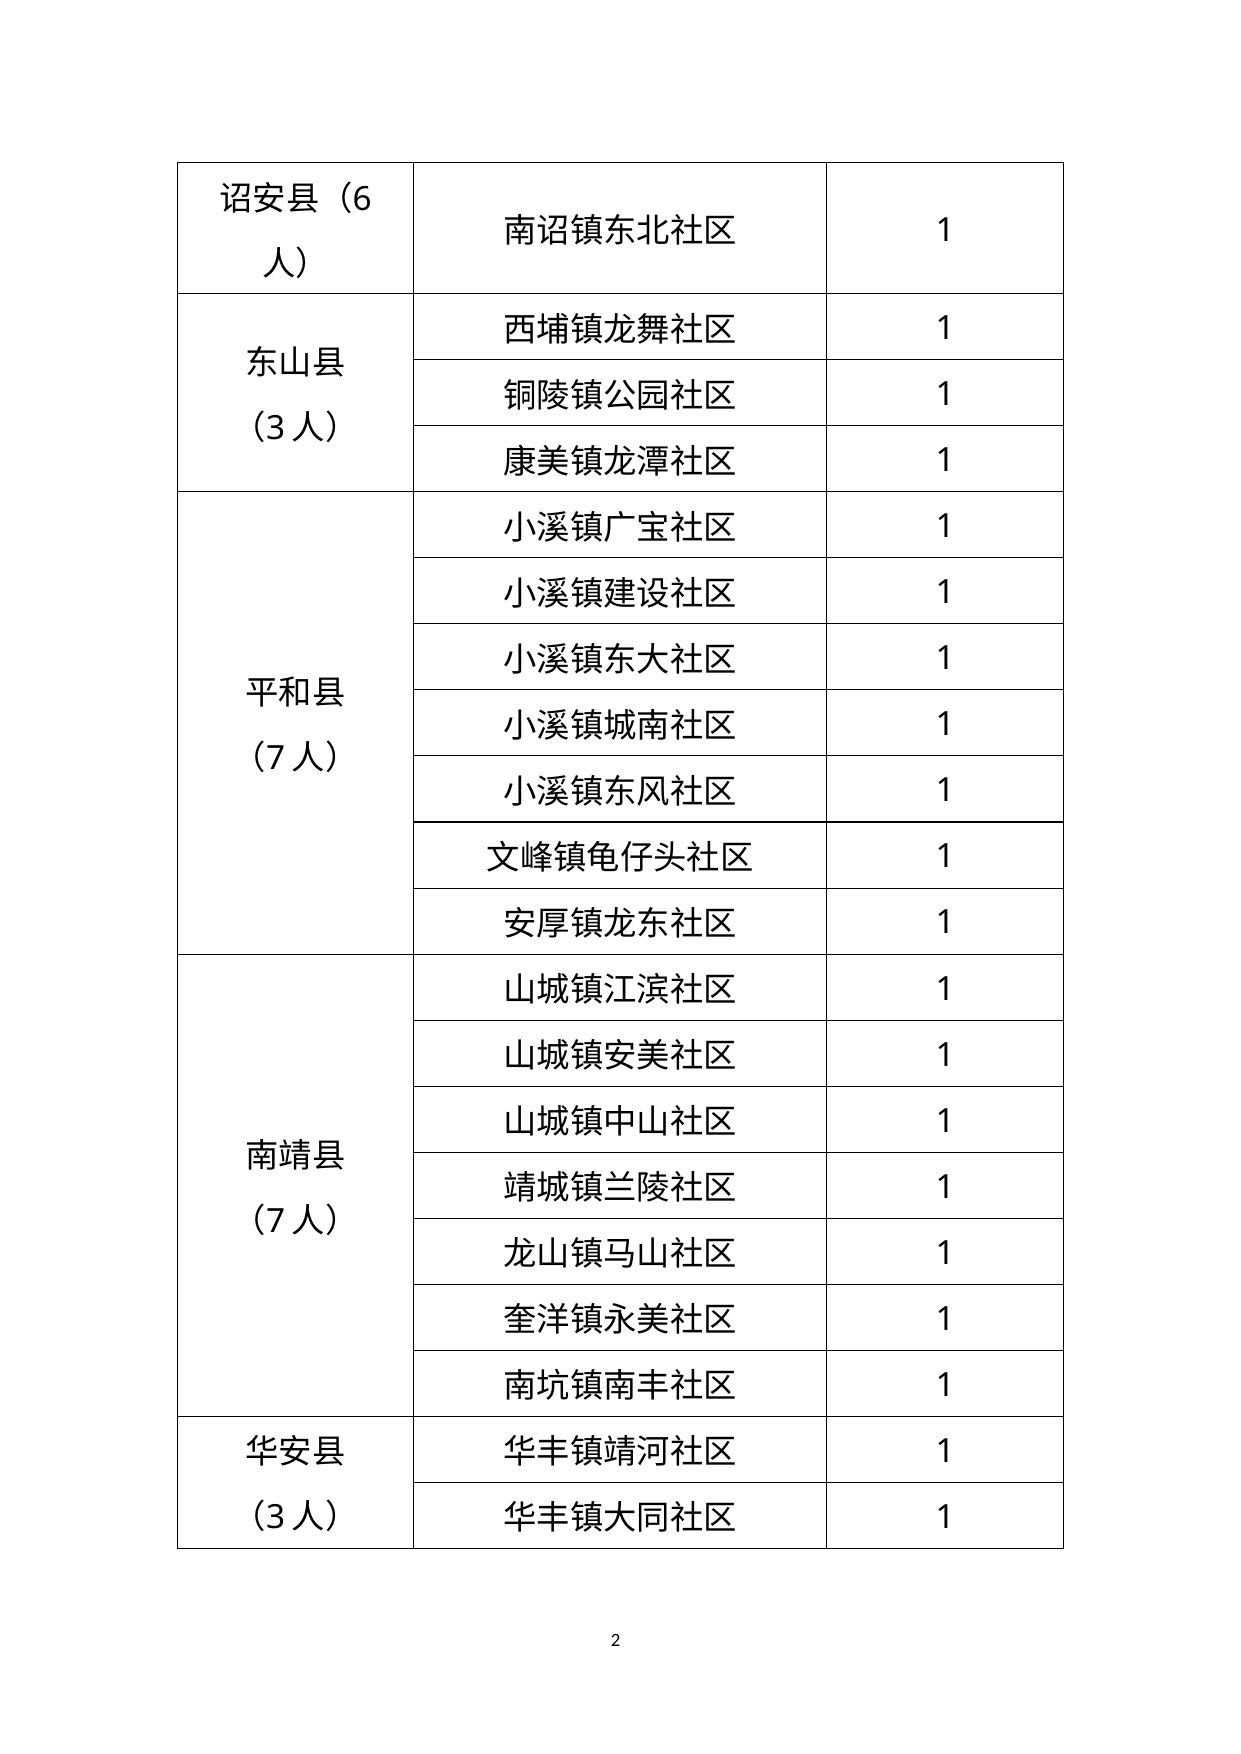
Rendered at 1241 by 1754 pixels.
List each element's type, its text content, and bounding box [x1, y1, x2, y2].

table_cell 南靖县 （7人） [178, 955, 413, 1416]
table_cell 小溪镇广宝社区 [414, 492, 826, 557]
table_cell 西埔镇龙舞社区 [414, 294, 826, 359]
table_cell 1 [827, 163, 1063, 293]
table_cell 东山县 （3人） [178, 294, 413, 491]
table_cell 1 [827, 1021, 1063, 1086]
table_cell 靖城镇兰陵社区 [414, 1153, 826, 1218]
table_cell 小溪镇东大社区 [414, 624, 826, 689]
table_cell 华安县 （3人） [178, 1417, 413, 1548]
table_cell 1 [827, 756, 1063, 821]
table_cell 1 [827, 823, 1063, 887]
table_cell 华丰镇大同社区 [414, 1483, 826, 1548]
table_cell 1 [827, 1351, 1063, 1416]
table_cell 山城镇安美社区 [414, 1021, 826, 1086]
table_cell 1 [827, 1219, 1063, 1284]
table_cell 南诏镇东北社区 [414, 163, 826, 293]
table_cell 1 [827, 294, 1063, 359]
table_cell 1 [827, 1087, 1063, 1152]
table_cell 1 [827, 889, 1063, 953]
table_cell 文峰镇龟仔头社区 [414, 823, 826, 887]
table_cell 1 [827, 426, 1063, 491]
table_cell 1 [827, 955, 1063, 1019]
table_cell 龙山镇马山社区 [414, 1219, 826, 1284]
table_cell 1 [827, 624, 1063, 689]
table_cell 康美镇龙潭社区 [414, 426, 826, 491]
table_cell 南坑镇南丰社区 [414, 1351, 826, 1416]
table_cell 1 [827, 1153, 1063, 1218]
table_cell 奎洋镇永美社区 [414, 1285, 826, 1350]
table_cell 山城镇江滨社区 [414, 955, 826, 1019]
table_cell 1 [827, 360, 1063, 425]
table_cell 1 [827, 1417, 1063, 1482]
table_cell 华丰镇靖河社区 [414, 1417, 826, 1482]
table_cell 小溪镇城南社区 [414, 690, 826, 755]
table_cell 1 [827, 690, 1063, 755]
table_cell 1 [827, 1483, 1063, 1548]
table_cell 小溪镇建设社区 [414, 558, 826, 623]
table_cell 平和县 （7人） [178, 492, 413, 953]
table_cell 铜陵镇公园社区 [414, 360, 826, 425]
table_cell 小溪镇东风社区 [414, 756, 826, 821]
table_cell 1 [827, 558, 1063, 623]
table_cell 安厚镇龙东社区 [414, 889, 826, 953]
table_cell 山城镇中山社区 [414, 1087, 826, 1152]
table_cell 1 [827, 1285, 1063, 1350]
table_cell 诏安县（6人） [178, 163, 413, 293]
table_cell 1 [827, 492, 1063, 557]
